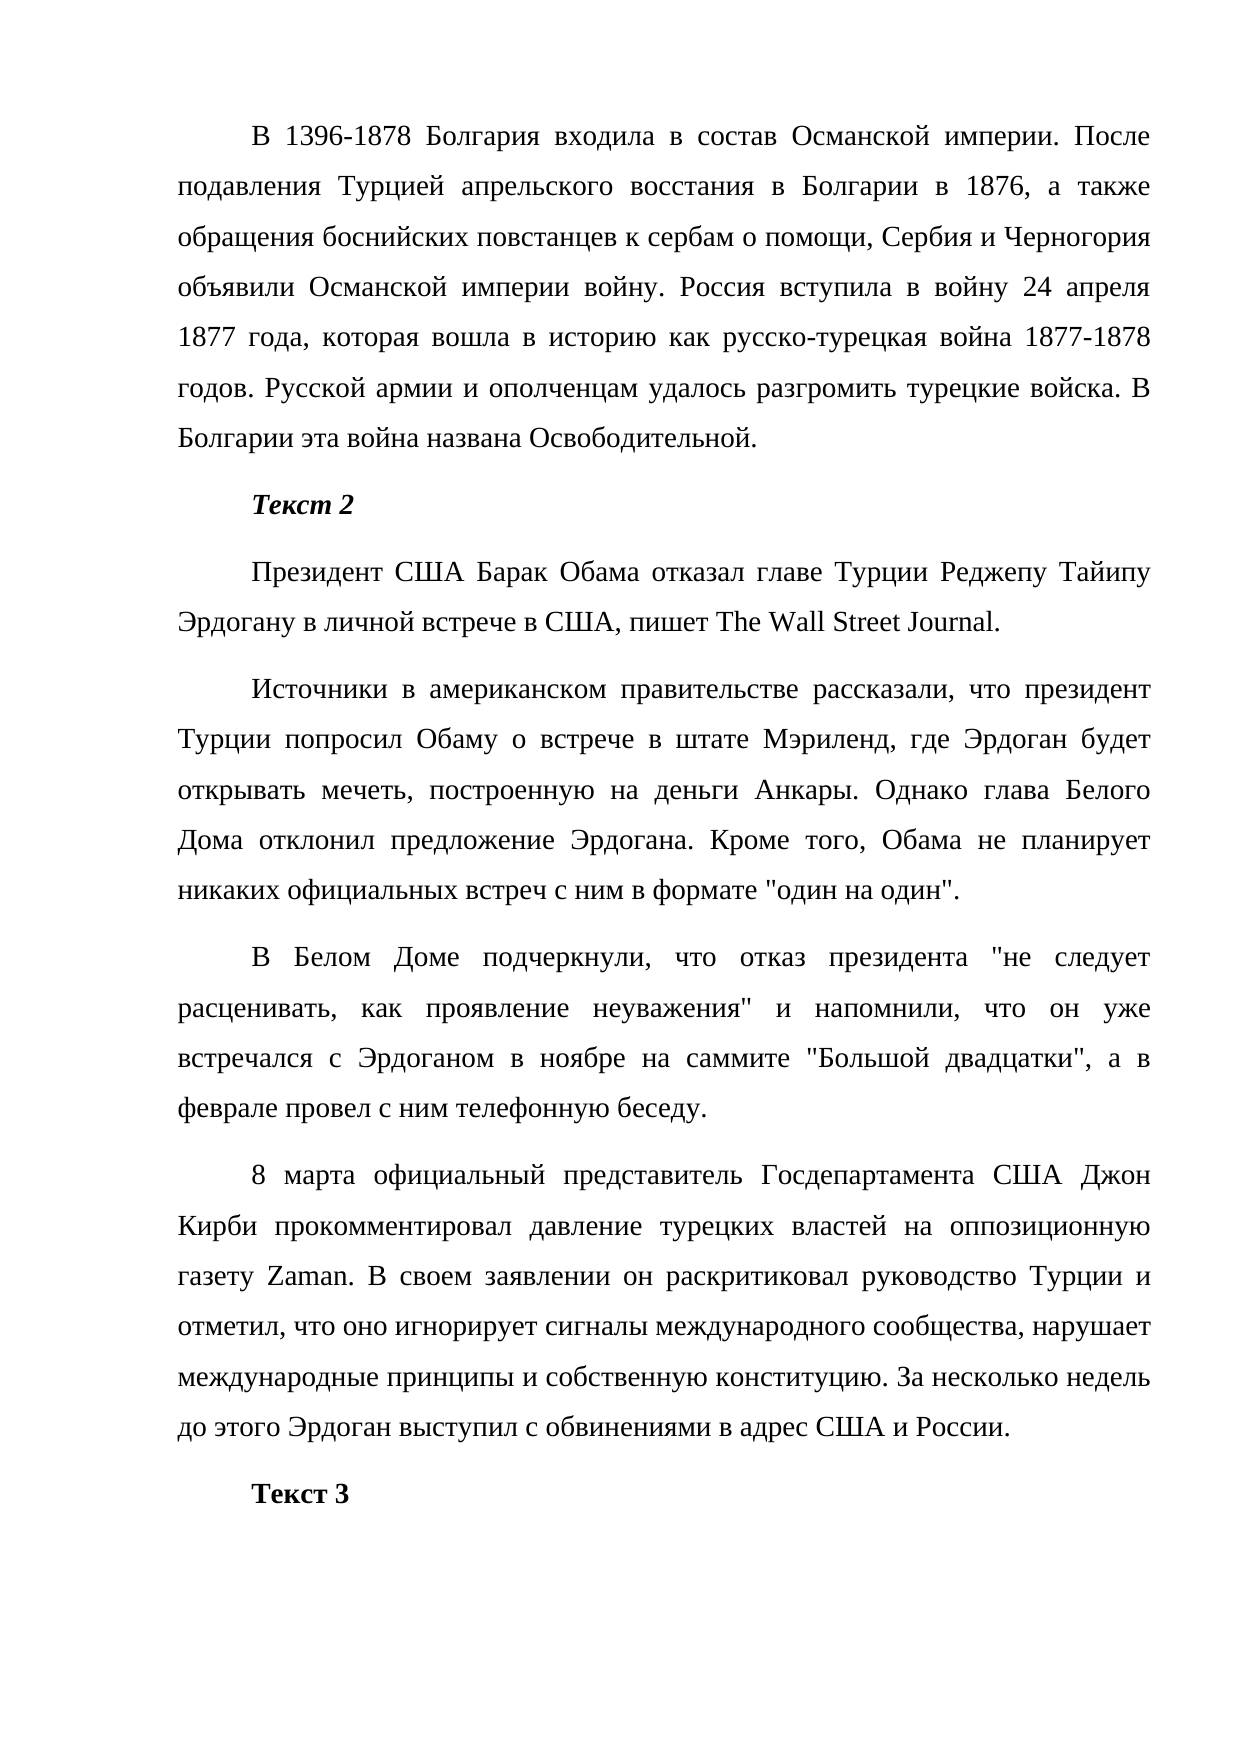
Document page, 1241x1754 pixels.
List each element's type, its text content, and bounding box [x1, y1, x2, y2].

text В 1396-1878 Болгария входила в состав Османской империи. После подавления Турцией апрельского восстания в Болгарии в 1876, а также обращения боснийских повстанцев к сербам о помощи, Сербия и Черногория объявили Османской империи войну. Россия вступила в войну 24 апреля 1877 года, которая вошла в историю как русско-турецкая война 1877-1878 годов. Русской армии и ополченцам удалось разгромить турецкие войска. В Болгарии эта война названа Освободительной. [177, 118, 1152, 453]
text Текст 3 [177, 1476, 1152, 1509]
text Источники в американском правительстве рассказали, что президент Турции попросил Обаму о встрече в штате Мэриленд, где Эрдоган будет открывать мечеть, построенную на деньги Анкары. Однако глава Белого Дома отклонил предложение Эрдогана. Кроме того, Обама не планирует никаких официальных встреч с ним в формате "один на один". [177, 671, 1152, 906]
text Президент США Барак Обама отказал главе Турции Реджепу Тайипу Эрдогану в личной встрече в США, пишет The Wall Street Journal. [177, 554, 1152, 638]
text В Белом Доме подчеркнули, что отказ президента "не следует расценивать, как проявление неуважения" и напомнили, что он уже встречался с Эрдоганом в ноябре на саммите "Большой двадцатки", а в феврале провел с ним телефонную беседу. [177, 939, 1152, 1124]
text 8 марта официальный представитель Госдепартамента США Джон Кирби прокомментировал давление турецких властей на оппозиционную газету Zaman. В своем заявлении он раскритиковал руководство Турции и отметил, что оно игнорирует сигналы международного сообщества, нарушает международные принципы и собственную конституцию. За несколько недель до этого Эрдоган выступил с обвинениями в адрес США и России. [177, 1157, 1152, 1442]
text Текст 2 [177, 487, 1152, 521]
